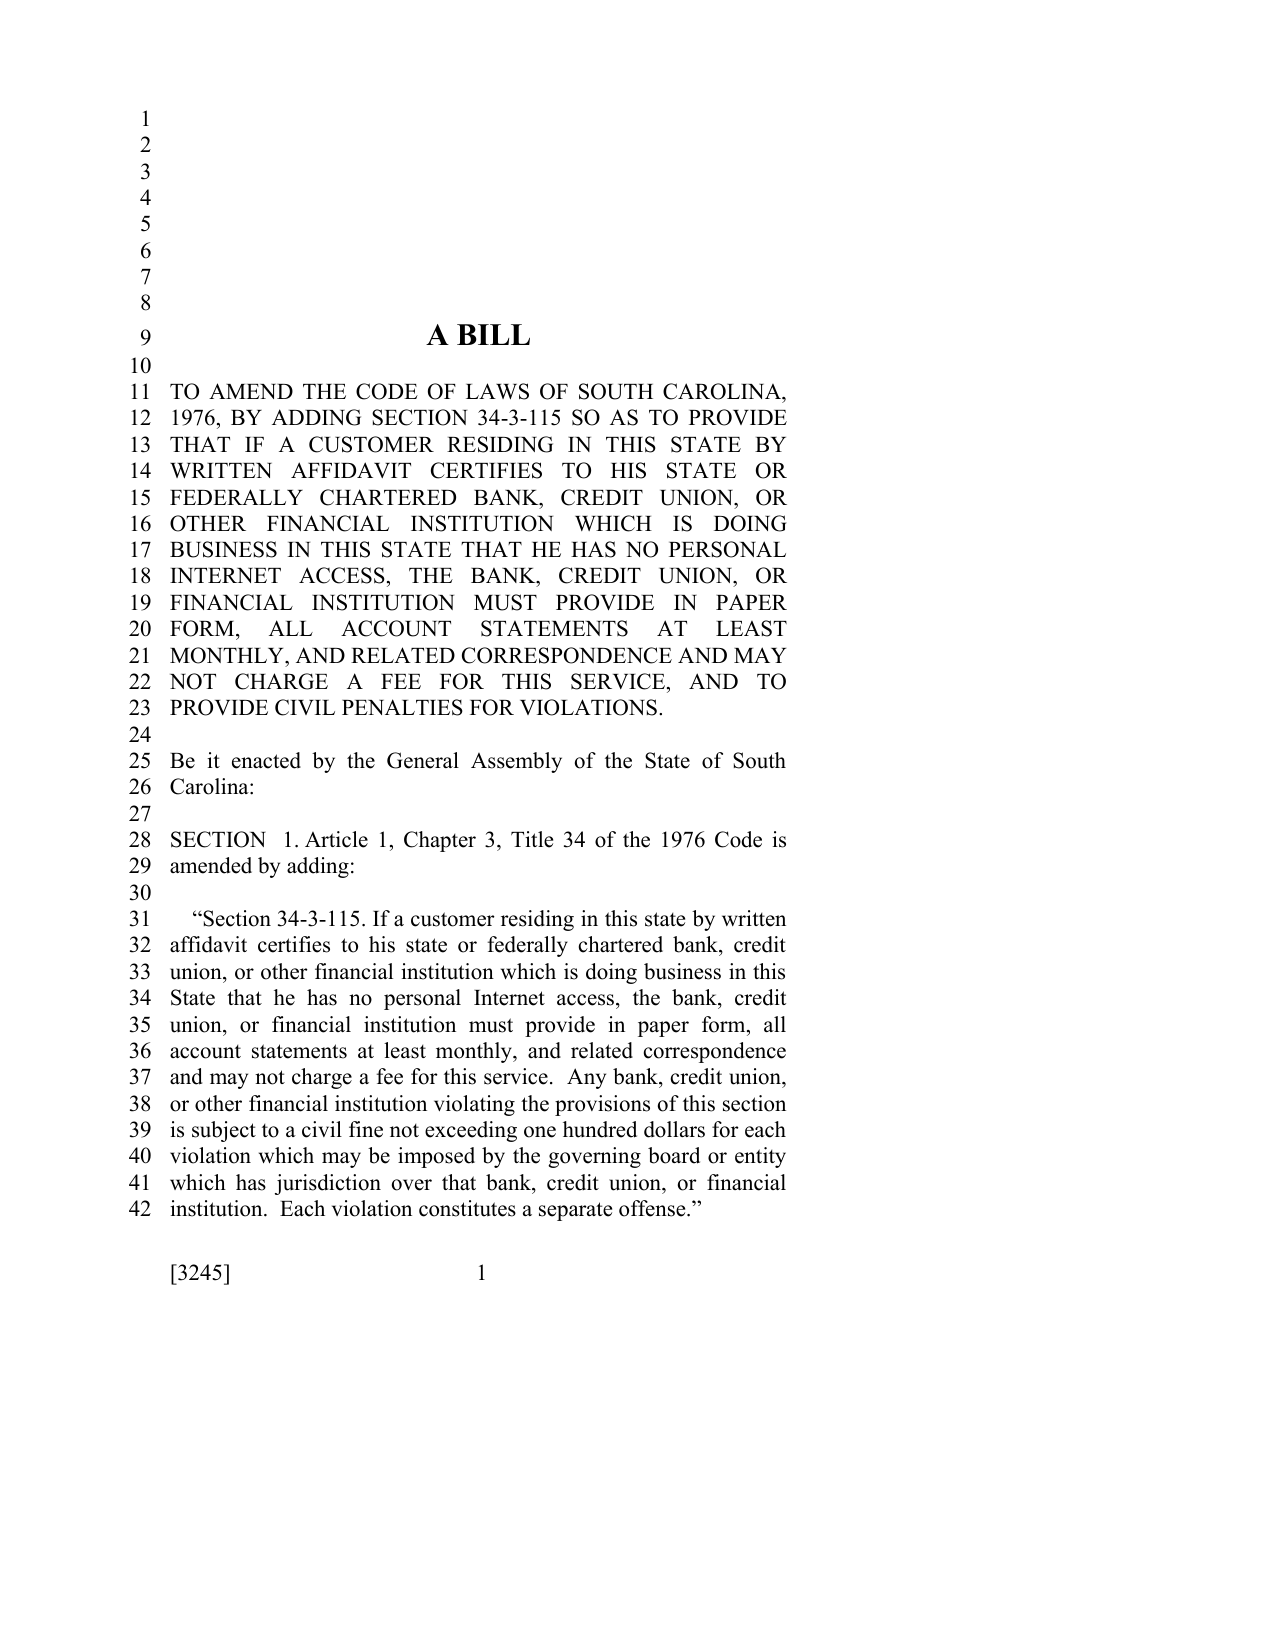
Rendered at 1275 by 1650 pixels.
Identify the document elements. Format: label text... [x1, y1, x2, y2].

text “Section 34-3-115. If a customer residing in this state by written affidavit certifies to his state or federally chartered bank, credit union, or other financial institution which is doing business in this State that he has no personal Internet access, the bank, credit union, or financial institution must provide in paper form, all account statements at least monthly, and related correspondence and may not charge a fee for this service. Any bank, credit union, or other financial institution violating the provisions of this section is subject to a civil fine not exceeding one hundred dollars for each violation which may be imposed by the governing board or entity which has jurisdiction over that bank, credit union, or financial institution. Each violation constitutes a separate offense.” [169, 905, 787, 1221]
text TO AMEND THE CODE OF LAWS OF SOUTH CAROLINA, 1976, BY ADDING SECTION 34-3-115 SO AS TO PROVIDE THAT IF A CUSTOMER RESIDING IN THIS STATE BY WRITTEN AFFIDAVIT CERTIFIES TO HIS STATE OR FEDERALLY CHARTERED BANK, CREDIT UNION, OR OTHER FINANCIAL INSTITUTION WHICH IS DOING BUSINESS IN THIS STATE THAT HE HAS NO PERSONAL INTERNET ACCESS, THE BANK, CREDIT UNION, OR FINANCIAL INSTITUTION MUST PROVIDE IN PAPER FORM, ALL ACCOUNT STATEMENTS AT LEAST MONTHLY, AND RELATED CORRESPONDENCE AND MAY NOT CHARGE A FEE FOR THIS SERVICE, AND TO PROVIDE CIVIL PENALTIES FOR VIOLATIONS. [169, 378, 787, 721]
text Be it enacted by the General Assembly of the State of South Carolina: [169, 747, 787, 800]
text SECTION 1. Article 1, Chapter 3, Title 34 of the 1976 Code is amended by adding: [169, 826, 787, 879]
text A BILL [169, 316, 787, 352]
